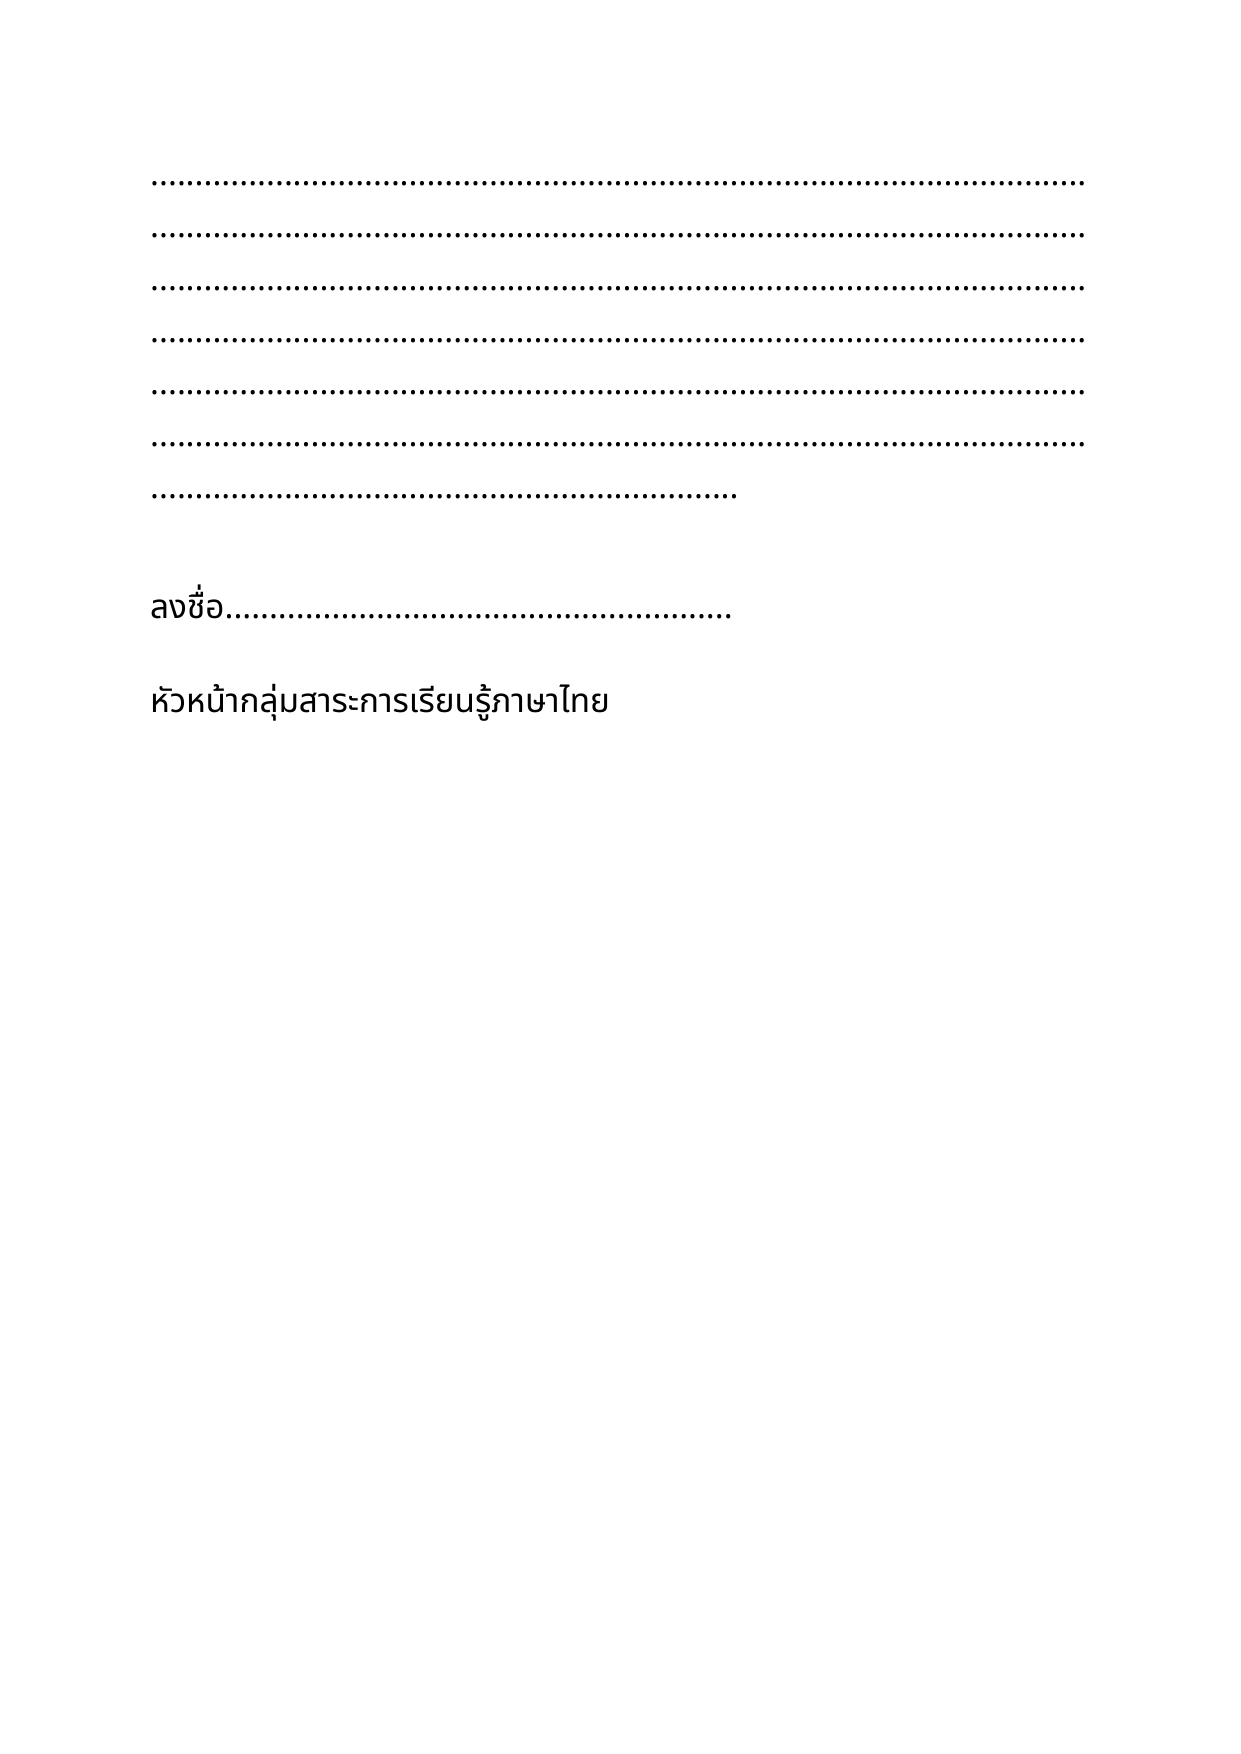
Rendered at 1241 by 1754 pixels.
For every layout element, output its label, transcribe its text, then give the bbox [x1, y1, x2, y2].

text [150, 150, 1090, 508]
text ลงชื่อ......................................................... [150, 547, 1090, 634]
text หัวหน้ากลุ่มสาระการเรียนรู้ภาษาไทย [150, 641, 1090, 727]
